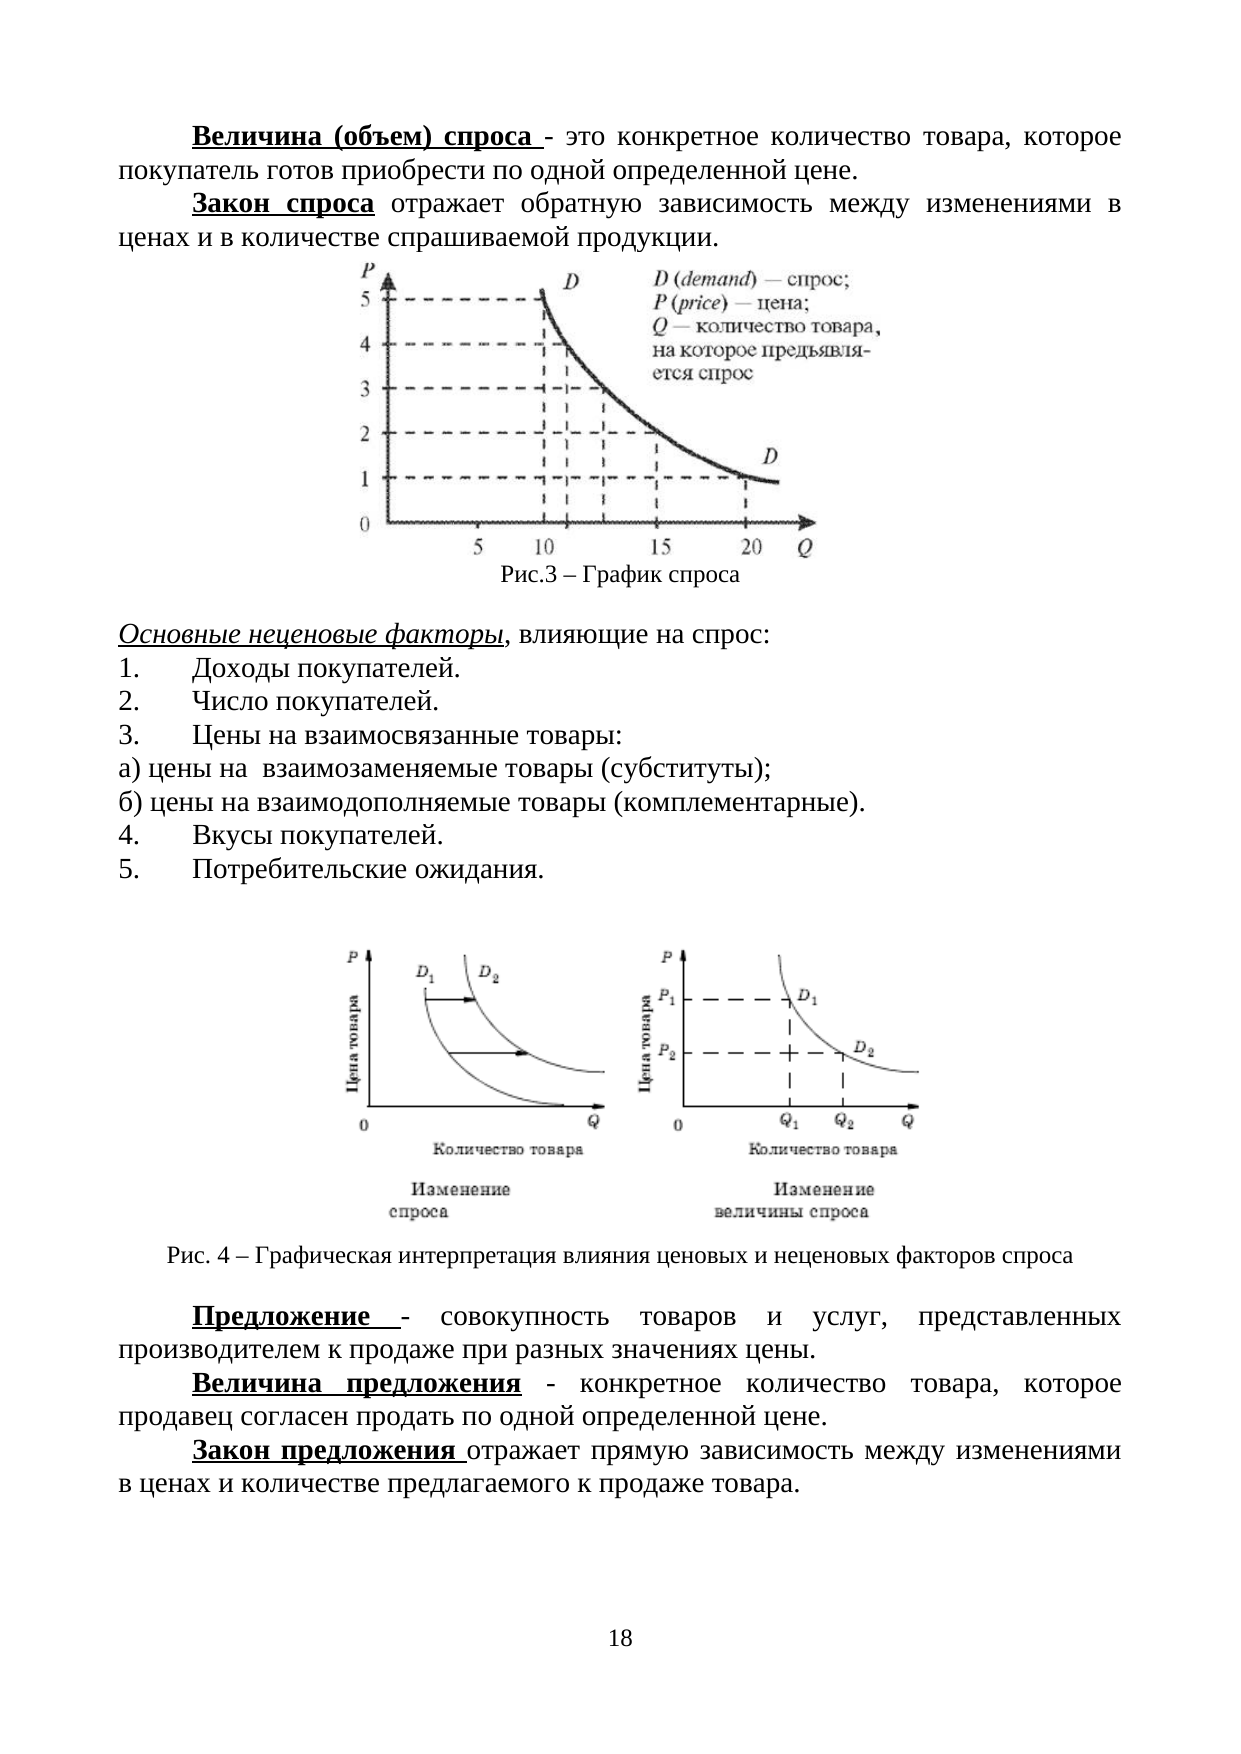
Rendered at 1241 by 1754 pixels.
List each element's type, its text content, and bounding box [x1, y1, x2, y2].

text Закон спроса отражает обратную зависимость между изменениями в ценах и в количестве спрашиваемой продукции. [118, 185, 1122, 252]
text а) цены на взаимозаменяемые товары (субституты); [118, 750, 1122, 784]
text Основные неценовые факторы, влияющие на спрос: [118, 616, 1122, 650]
list Доходы покупателей. [118, 650, 1122, 683]
text 5. Потребительские ожидания. [118, 851, 1122, 884]
list Число покупателей. [118, 683, 1122, 717]
text б) цены на взаимодополняемые товары (комплементарные). [118, 784, 1122, 817]
text Предложение - совокупность товаров и услуг, представленных производителем к продаже при разных значениях цены. [118, 1298, 1122, 1365]
text Рис.3 – График спроса [118, 559, 1122, 587]
text Величина (объем) спроса - это конкретное количество товара, которое покупатель готов приобрести по одной определенной цене. [118, 118, 1122, 185]
list Цены на взаимосвязанные товары: [118, 717, 1122, 750]
text Закон предложения отражает прямую зависимость между изменениями в ценах и количестве предлагаемого к продаже товара. [118, 1432, 1122, 1499]
picture [351, 252, 889, 559]
text Величина предложения - конкретное количество товара, которое продавец согласен продать по одной определенной цене. [118, 1365, 1122, 1432]
text 4. Вкусы покупателей. [118, 817, 1122, 851]
picture [336, 931, 930, 1241]
